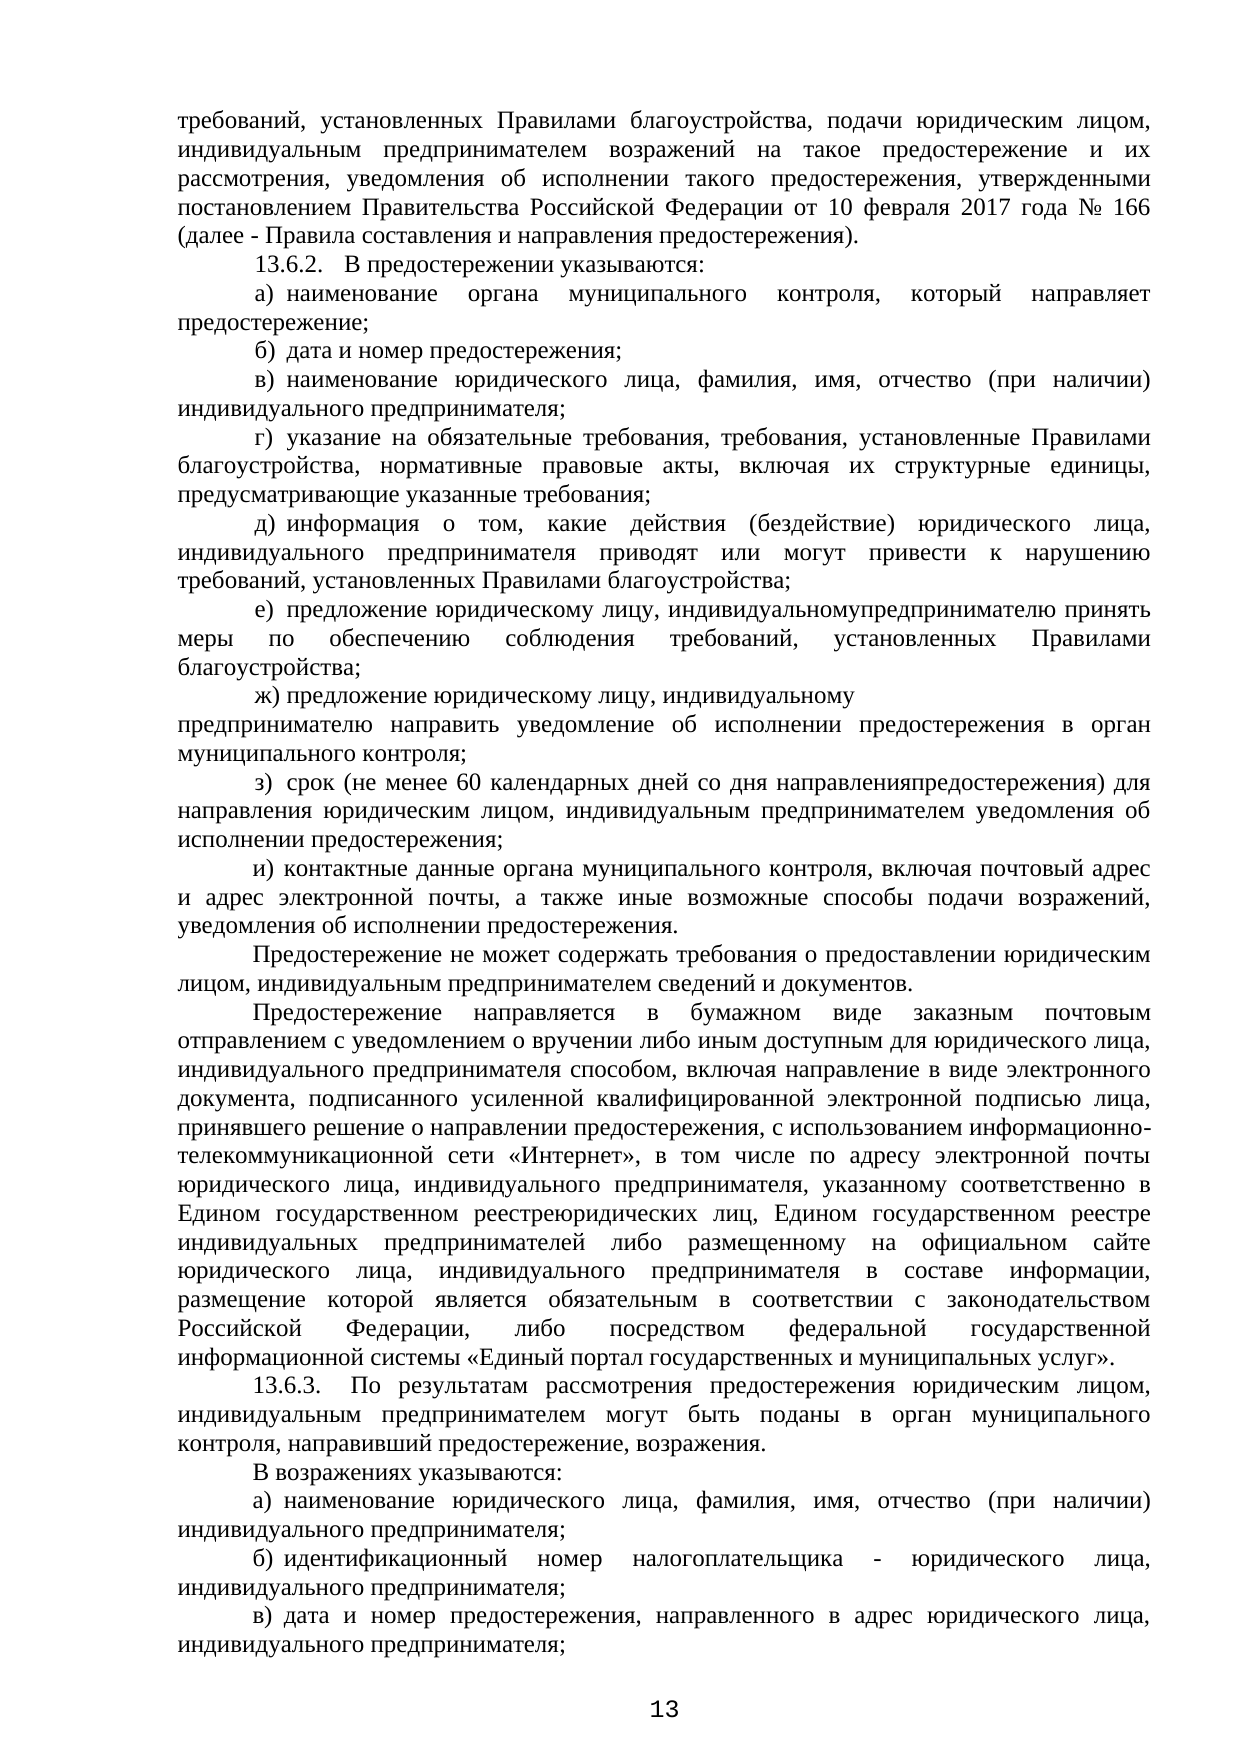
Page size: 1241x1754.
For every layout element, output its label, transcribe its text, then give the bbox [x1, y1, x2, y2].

text е) предложение юридическому лицу, индивидуальномупредпринимателю принять меры по обеспечению соблюдения требований, установленных Правилами благоустройства; [177, 594, 1151, 681]
text Предостережение не может содержать требования о предоставлении юридическим лицом, индивидуальным предпринимателем сведений и документов. [177, 939, 1151, 997]
text ж) предложение юридическому лицу, индивидуальному [177, 681, 1151, 709]
text г) указание на обязательные требования, требования, установленные Правилами благоустройства, нормативные правовые акты, включая их структурные единицы, предусматривающие указанные требования; [177, 422, 1151, 508]
text а) наименование юридического лица, фамилия, имя, отчество (при наличии) индивидуального предпринимателя; [177, 1486, 1151, 1543]
text в) дата и номер предостережения, направленного в адрес юридического лица, индивидуального предпринимателя; [177, 1601, 1151, 1658]
text Предостережение направляется в бумажном виде заказным почтовым отправлением с уведомлением о вручении либо иным доступным для юридического лица, индивидуального предпринимателя способом, включая направление в виде электронного документа, подписанного усиленной квалифицированной электронной подписью лица, принявшего решение о направлении предостережения, с использованием информационнотелекоммуникационной сети «Интернет», в том числе по адресу электронной почты юридического лица, индивидуального предпринимателя, указанному соответственно в Едином государственном реестреюридических лиц, Едином государственном реестре индивидуальных предпринимателей либо размещенному на официальном сайте юридического лица, индивидуального предпринимателя в составе информации, размещение которой является обязательным в соответствии с законодательством Российской Федерации, либо посредством федеральной государственной информационной системы «Единый портал государственных и муниципальных услуг». [177, 997, 1151, 1371]
text в) наименование юридического лица, фамилия, имя, отчество (при наличии) индивидуального предпринимателя; [177, 364, 1151, 422]
text б) идентификационный номер налогоплательщика - юридического лица, индивидуального предпринимателя; [177, 1543, 1151, 1601]
text предпринимателю направить уведомление об исполнении предостережения в орган муниципального контроля; [177, 709, 1151, 767]
text и) контактные данные органа муниципального контроля, включая почтовый адрес и адрес электронной почты, а также иные возможные способы подачи возражений, уведомления об исполнении предостережения. [177, 853, 1151, 939]
text а) наименование органа муниципального контроля, который направляет предостережение; [177, 278, 1151, 336]
text з) срок (не менее 60 календарных дней со дня направленияпредостережения) для направления юридическим лицом, индивидуальным предпринимателем уведомления об исполнении предостережения; [177, 767, 1151, 853]
text В возражениях указываются: [177, 1457, 1151, 1486]
text д) информация о том, какие действия (бездействие) юридического лица, индивидуального предпринимателя приводят или могут привести к нарушению требований, установленных Правилами благоустройства; [177, 508, 1151, 594]
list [177, 106, 1151, 249]
list В предостережении указываются: [177, 249, 1151, 278]
list По результатам рассмотрения предостережения юридическим лицом, индивидуальным предпринимателем могут быть поданы в орган муниципального контроля, направивший предостережение, возражения. [177, 1371, 1151, 1457]
text б) дата и номер предостережения; [177, 336, 1151, 364]
